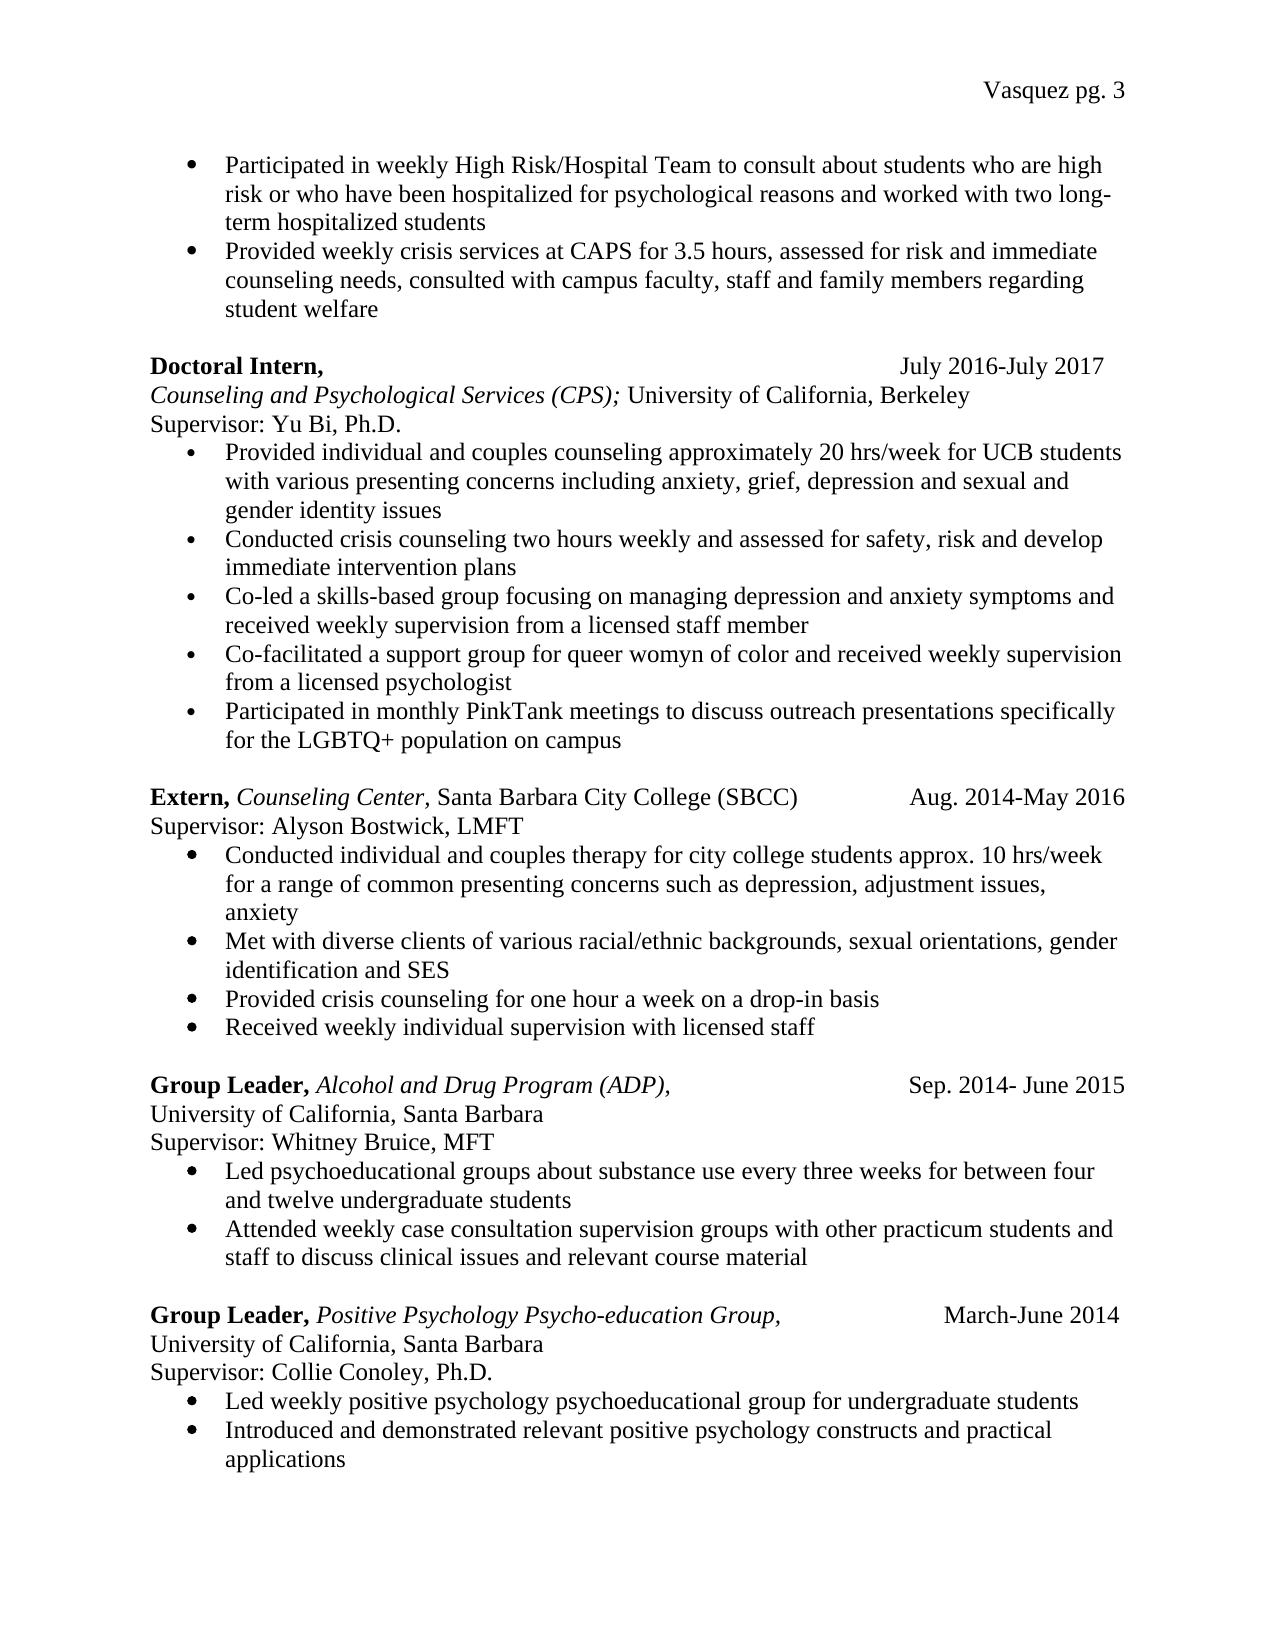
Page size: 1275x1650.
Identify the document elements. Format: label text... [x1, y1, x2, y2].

list Co-led a skills-based group focusing on managing depression and anxiety symptoms and received weekly supervision from a licensed staff member [187, 581, 1125, 639]
list Participated in monthly PinkTank meetings to discuss outreach presentations specifically for the LGBTQ+ population on campus [187, 696, 1125, 754]
list Received weekly individual supervision with licensed staff [187, 1012, 1125, 1041]
text Supervisor: Alyson Bostwick, LMFT [150, 811, 1125, 840]
text Supervisor: Collie Conoley, Ph.D. [150, 1357, 1125, 1386]
list Met with diverse clients of various racial/ethnic backgrounds, sexual orientations, gender identification and SES [187, 926, 1125, 984]
list Co-facilitated a support group for queer womyn of color and received weekly supervision from a licensed psychologist [187, 639, 1125, 696]
list Attended weekly case consultation supervision groups with other practicum students and staff to discuss clinical issues and relevant course material [187, 1214, 1125, 1271]
list Provided crisis counseling for one hour a week on a drop-in basis [187, 984, 1125, 1012]
text Doctoral Intern, July 2016-July 2017 [150, 351, 1125, 380]
list Provided weekly crisis services at CAPS for 3.5 hours, assessed for risk and immediate counseling needs, consulted with campus faculty, staff and family members regarding student welfare [187, 236, 1125, 322]
list Led psychoeducational groups about substance use every three weeks for between four and twelve undergraduate students [187, 1156, 1125, 1214]
text Counseling and Psychological Services (CPS); University of California, Berkeley [150, 380, 1125, 409]
list Participated in weekly High Risk/Hospital Team to consult about students who are high risk or who have been hospitalized for psychological reasons and worked with two long-term hospitalized students [187, 150, 1125, 236]
list Provided individual and couples counseling approximately 20 hrs/week for UCB students with various presenting concerns including anxiety, grief, depression and sexual and gender identity issues [187, 437, 1125, 524]
text University of California, Santa Barbara [150, 1329, 1125, 1357]
text Group Leader, Positive Psychology Psycho-education Group, March-June 2014 [150, 1300, 1125, 1329]
list Conducted crisis counseling two hours weekly and assessed for safety, risk and develop immediate intervention plans [187, 524, 1125, 581]
text Extern, Counseling Center, Santa Barbara City College (SBCC) Aug. 2014-May 2016 [150, 782, 1125, 811]
list Introduced and demonstrated relevant positive psychology constructs and practical applications [187, 1415, 1125, 1472]
text Supervisor: Whitney Bruice, MFT [150, 1127, 1125, 1156]
text University of California, Santa Barbara [150, 1099, 1125, 1127]
list Conducted individual and couples therapy for city college students approx. 10 hrs/week for a range of common presenting concerns such as depression, adjustment issues, anxiety [187, 840, 1125, 926]
list Led weekly positive psychology psychoeducational group for undergraduate students [187, 1386, 1125, 1415]
text Group Leader, Alcohol and Drug Program (ADP), Sep. 2014- June 2015 [150, 1070, 1125, 1099]
text Supervisor: Yu Bi, Ph.D. [150, 409, 1125, 437]
